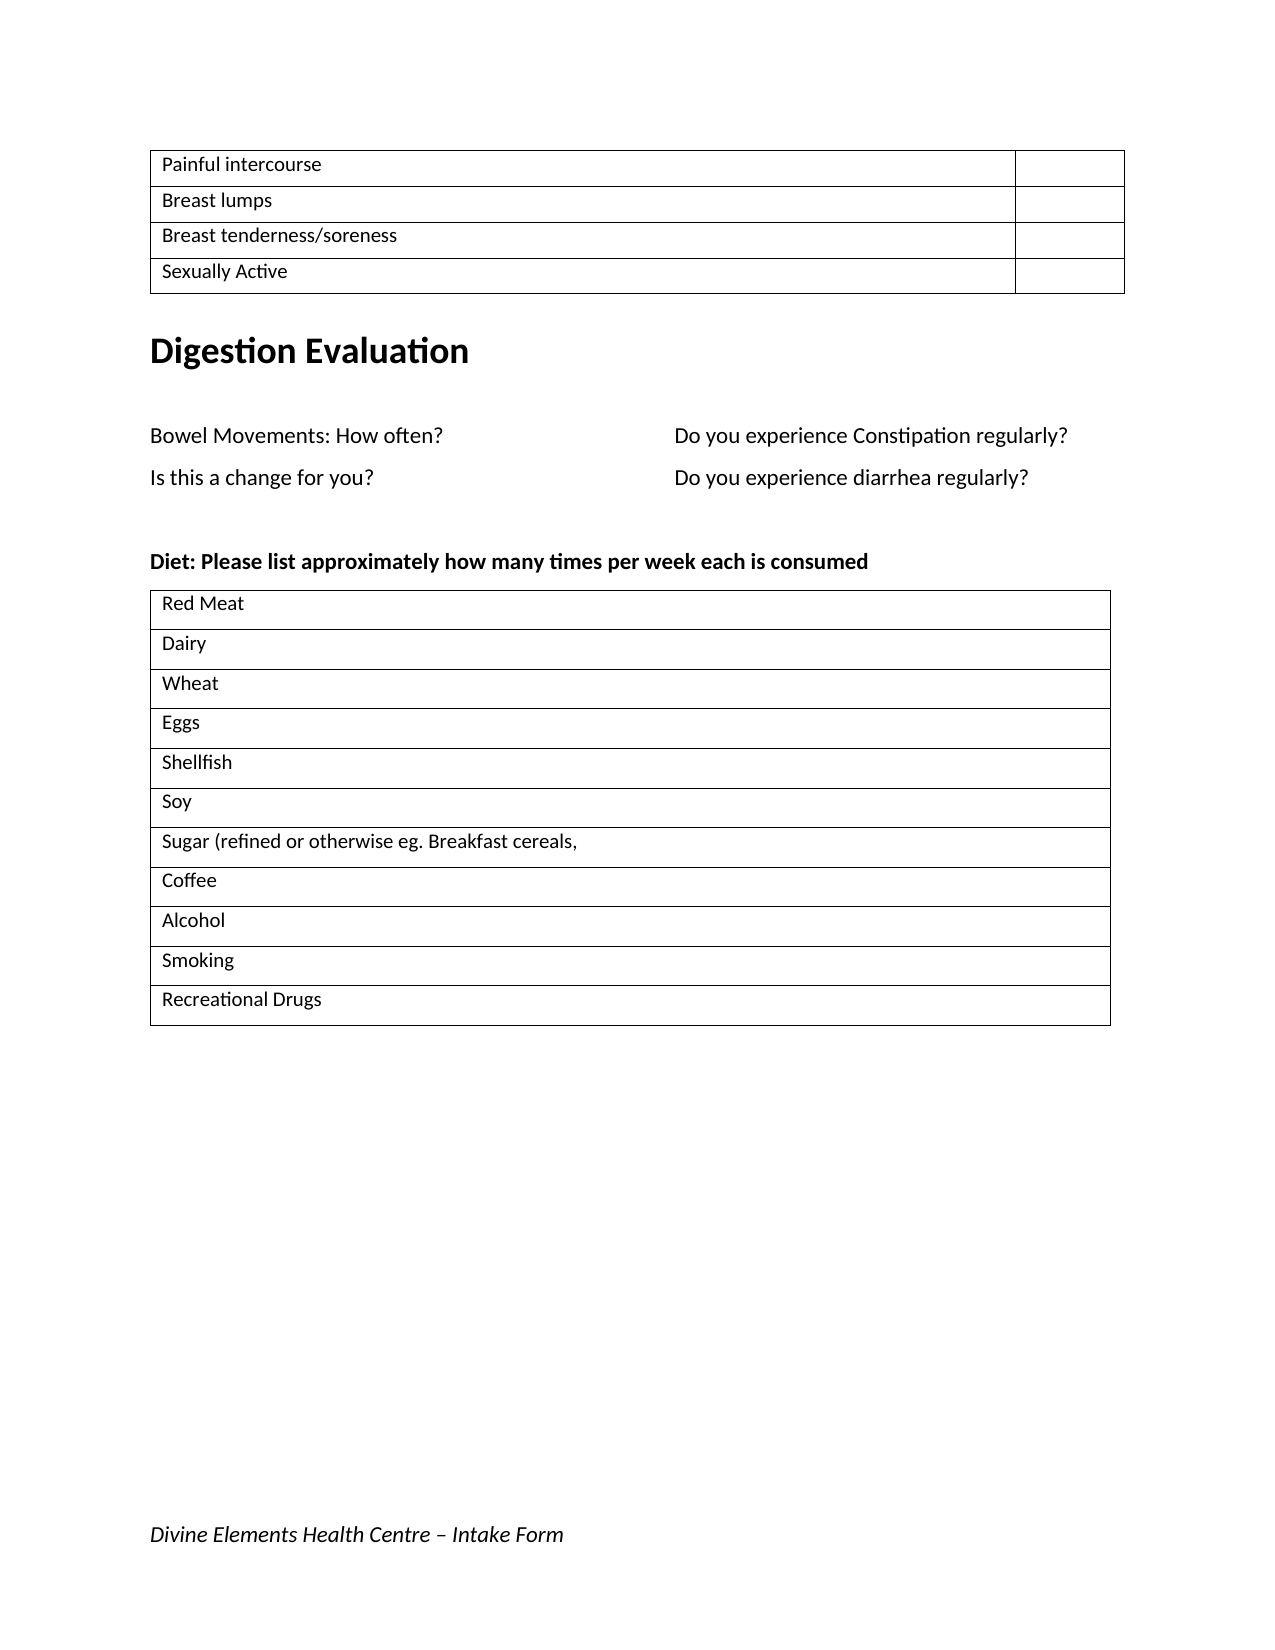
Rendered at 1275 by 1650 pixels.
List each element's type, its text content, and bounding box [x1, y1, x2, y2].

table_cell Sexually Active [151, 259, 1015, 293]
table_header Red Meat [151, 591, 1110, 629]
table_cell Recreational Drugs [151, 986, 1110, 1025]
text Is this a change for you? [150, 463, 601, 492]
text Digestion Evaluation [150, 327, 1125, 373]
table_cell Shellfish [151, 749, 1110, 787]
table_cell Breast lumps [151, 187, 1015, 222]
table_cell Coffee [151, 868, 1110, 906]
text Do you experience Constipation regularly? [674, 422, 1125, 449]
table_cell Wheat [151, 670, 1110, 708]
table_cell Alcohol [151, 907, 1110, 946]
table_cell Smoking [151, 947, 1110, 985]
table_cell [1016, 187, 1124, 222]
table_cell Breast tenderness/soreness [151, 223, 1015, 257]
table_cell Eggs [151, 709, 1110, 748]
table_cell Sugar (refined or otherwise eg. Breakfast cereals, [151, 828, 1110, 867]
text Diet: Please list approximately how many times per week each is consumed [150, 547, 1125, 576]
table_cell Dairy [151, 630, 1110, 669]
table_cell Painful intercourse [151, 151, 1015, 186]
text Bowel Movements: How often? [150, 422, 601, 449]
text Do you experience diarrhea regularly? [674, 463, 1125, 492]
table_cell [1016, 259, 1124, 293]
table_cell [1016, 151, 1124, 186]
table_cell [1016, 223, 1124, 257]
table_cell Soy [151, 789, 1110, 827]
